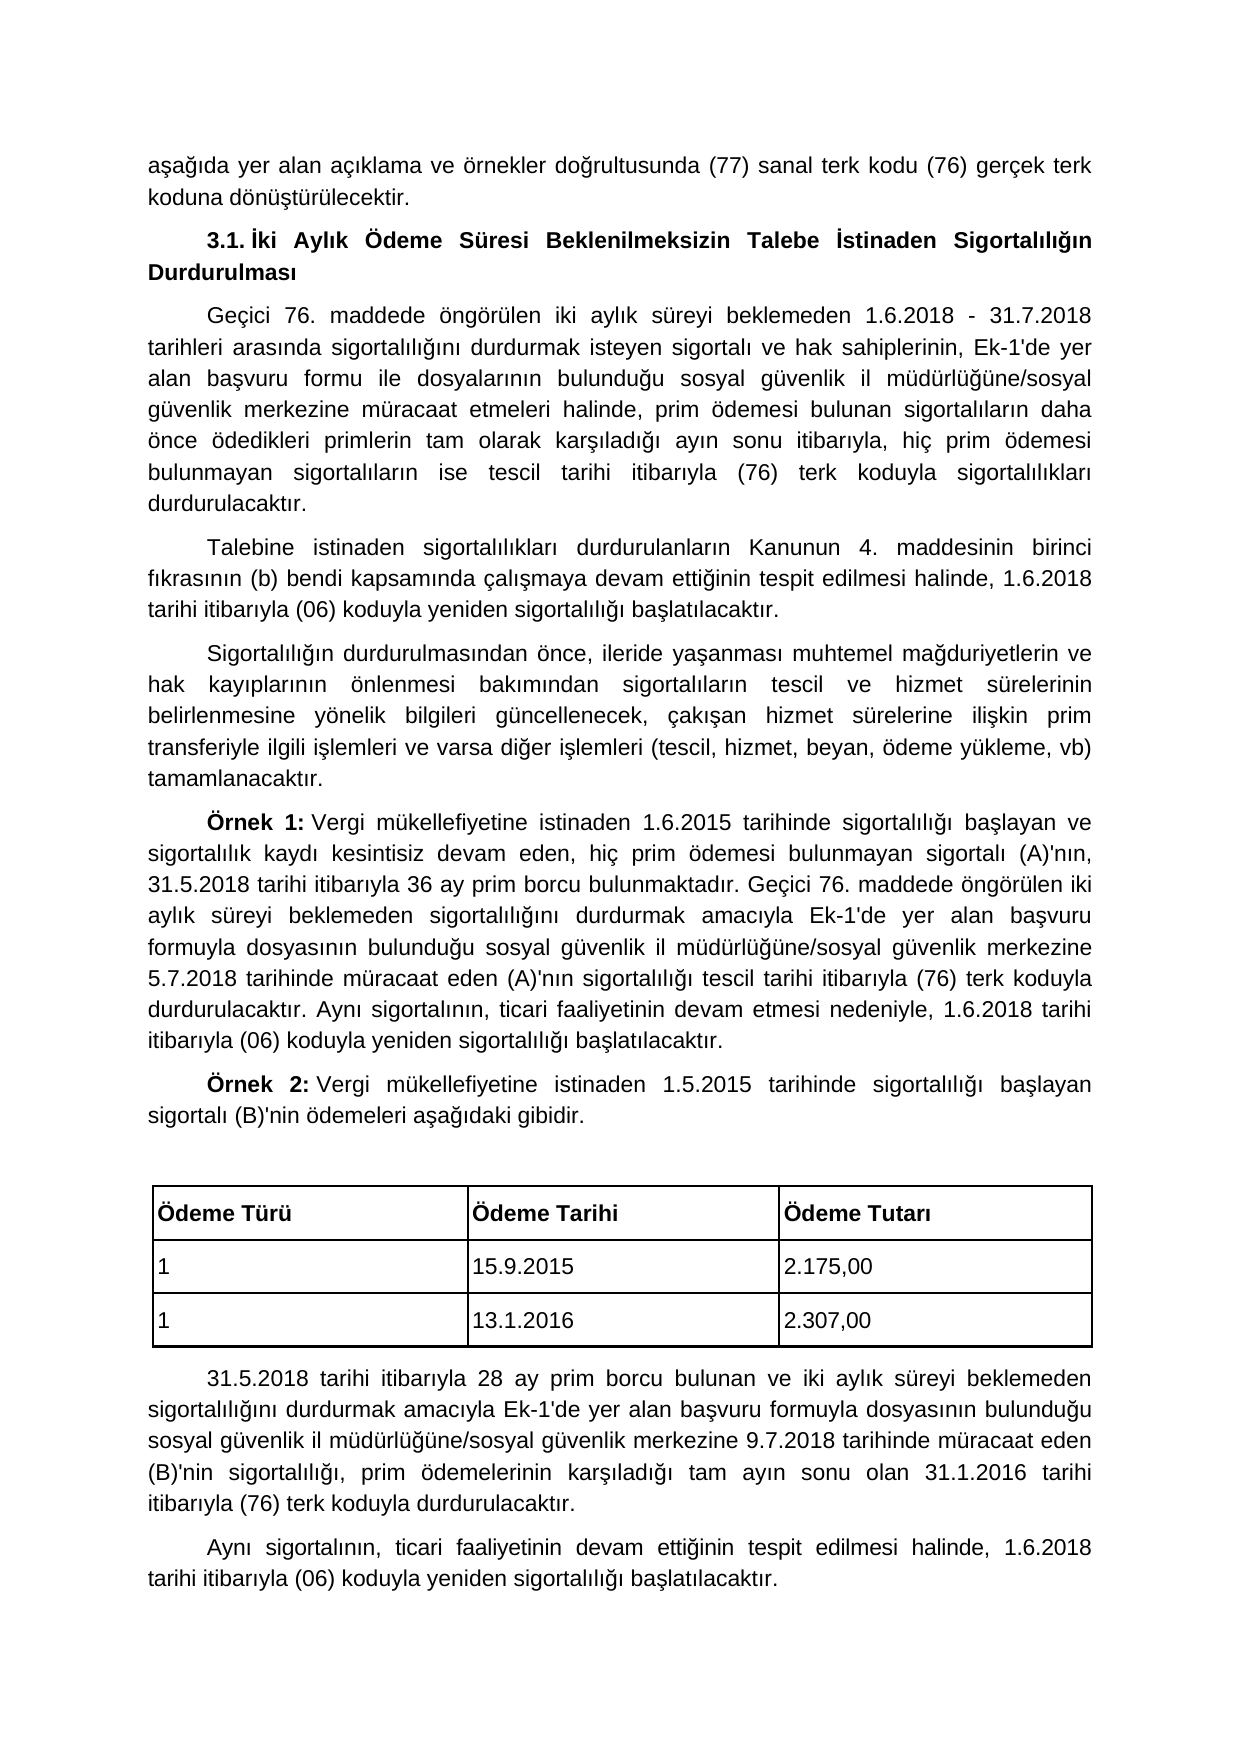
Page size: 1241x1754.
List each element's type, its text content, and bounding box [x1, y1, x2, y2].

text Talebine istinaden sigortalılıkları durdurulanların Kanunun 4. maddesinin birinci fıkrasının (b) bendi kapsamında çalışmaya devam ettiğinin tespit edilmesi halinde, 1.6.2018 tarihi itibarıyla (06) koduyla yeniden sigortalılığı başlatılacaktır. [148, 529, 1093, 623]
text Geçici 76. maddede öngörülen iki aylık süreyi beklemeden 1.6.2018 - 31.7.2018 tarihleri arasında sigortalılığını durdurmak isteyen sigortalı ve hak sahiplerinin, Ek-1'de yer alan başvuru formu ile dosyalarının bulunduğu sosyal güvenlik il müdürlüğüne/sosyal güvenlik merkezine müracaat etmeleri halinde, prim ödemesi bulunan sigortalıların daha önce ödedikleri primlerin tam olarak karşıladığı ayın sonu itibarıyla, hiç prim ödemesi bulunmayan sigortalıların ise tescil tarihi itibarıyla (76) terk koduyla sigortalılıkları durdurulacaktır. [148, 298, 1093, 516]
table_cell 1 [154, 1241, 467, 1292]
text 3.1. İki Aylık Ödeme Süresi Beklenilmeksizin Talebe İstinaden Sigortalılığın Durdurulması [148, 223, 1093, 285]
table_cell 1 [154, 1294, 467, 1345]
table_cell 13.1.2016 [469, 1294, 778, 1345]
table_cell 2.175,00 [780, 1241, 1091, 1292]
text Örnek 2: Vergi mükellefiyetine istinaden 1.5.2015 tarihinde sigortalılığı başlayan sigortalı (B)'nin ödemeleri aşağıdaki gibidir. [148, 1066, 1093, 1129]
text Aynı sigortalının, ticari faaliyetinin devam ettiğinin tespit edilmesi halinde, 1.6.2018 tarihi itibarıyla (06) koduyla yeniden sigortalılığı başlatılacaktır. [148, 1529, 1093, 1591]
table_header Ödeme Tutarı [780, 1187, 1091, 1238]
text Sigortalılığın durdurulmasından önce, ileride yaşanması muhtemel mağduriyetlerin ve hak kayıplarının önlenmesi bakımından sigortalıların tescil ve hizmet sürelerinin belirlenmesine yönelik bilgileri güncellenecek, çakışan hizmet sürelerine ilişkin prim transferiyle ilgili işlemleri ve varsa diğer işlemleri (tescil, hizmet, beyan, ödeme yükleme, vb) tamamlanacaktır. [148, 635, 1093, 791]
table_header Ödeme Türü [154, 1187, 467, 1238]
table_cell 15.9.2015 [469, 1241, 778, 1292]
text Örnek 1: Vergi mükellefiyetine istinaden 1.6.2015 tarihinde sigortalılığı başlayan ve sigortalılık kaydı kesintisiz devam eden, hiç prim ödemesi bulunmayan sigortalı (A)'nın, 31.5.2018 tarihi itibarıyla 36 ay prim borcu bulunmaktadır. Geçici 76. maddede öngörülen iki aylık süreyi beklemeden sigortalılığını durdurmak amacıyla Ek-1'de yer alan başvuru formuyla dosyasının bulunduğu sosyal güvenlik il müdürlüğüne/sosyal güvenlik merkezine 5.7.2018 tarihinde müracaat eden (A)'nın sigortalılığı tescil tarihi itibarıyla (76) terk koduyla durdurulacaktır. Aynı sigortalının, ticari faaliyetinin devam etmesi nedeniyle, 1.6.2018 tarihi itibarıyla (06) koduyla yeniden sigortalılığı başlatılacaktır. [148, 804, 1093, 1054]
table_header Ödeme Tarihi [469, 1187, 778, 1238]
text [148, 148, 1093, 210]
text 31.5.2018 tarihi itibarıyla 28 ay prim borcu bulunan ve iki aylık süreyi beklemeden sigortalılığını durdurmak amacıyla Ek-1'de yer alan başvuru formuyla dosyasının bulunduğu sosyal güvenlik il müdürlüğüne/sosyal güvenlik merkezine 9.7.2018 tarihinde müracaat eden (B)'nin sigortalılığı, prim ödemelerinin karşıladığı tam ayın sonu olan 31.1.2016 tarihi itibarıyla (76) terk koduyla durdurulacaktır. [148, 1360, 1093, 1516]
table_cell 2.307,00 [780, 1294, 1091, 1345]
